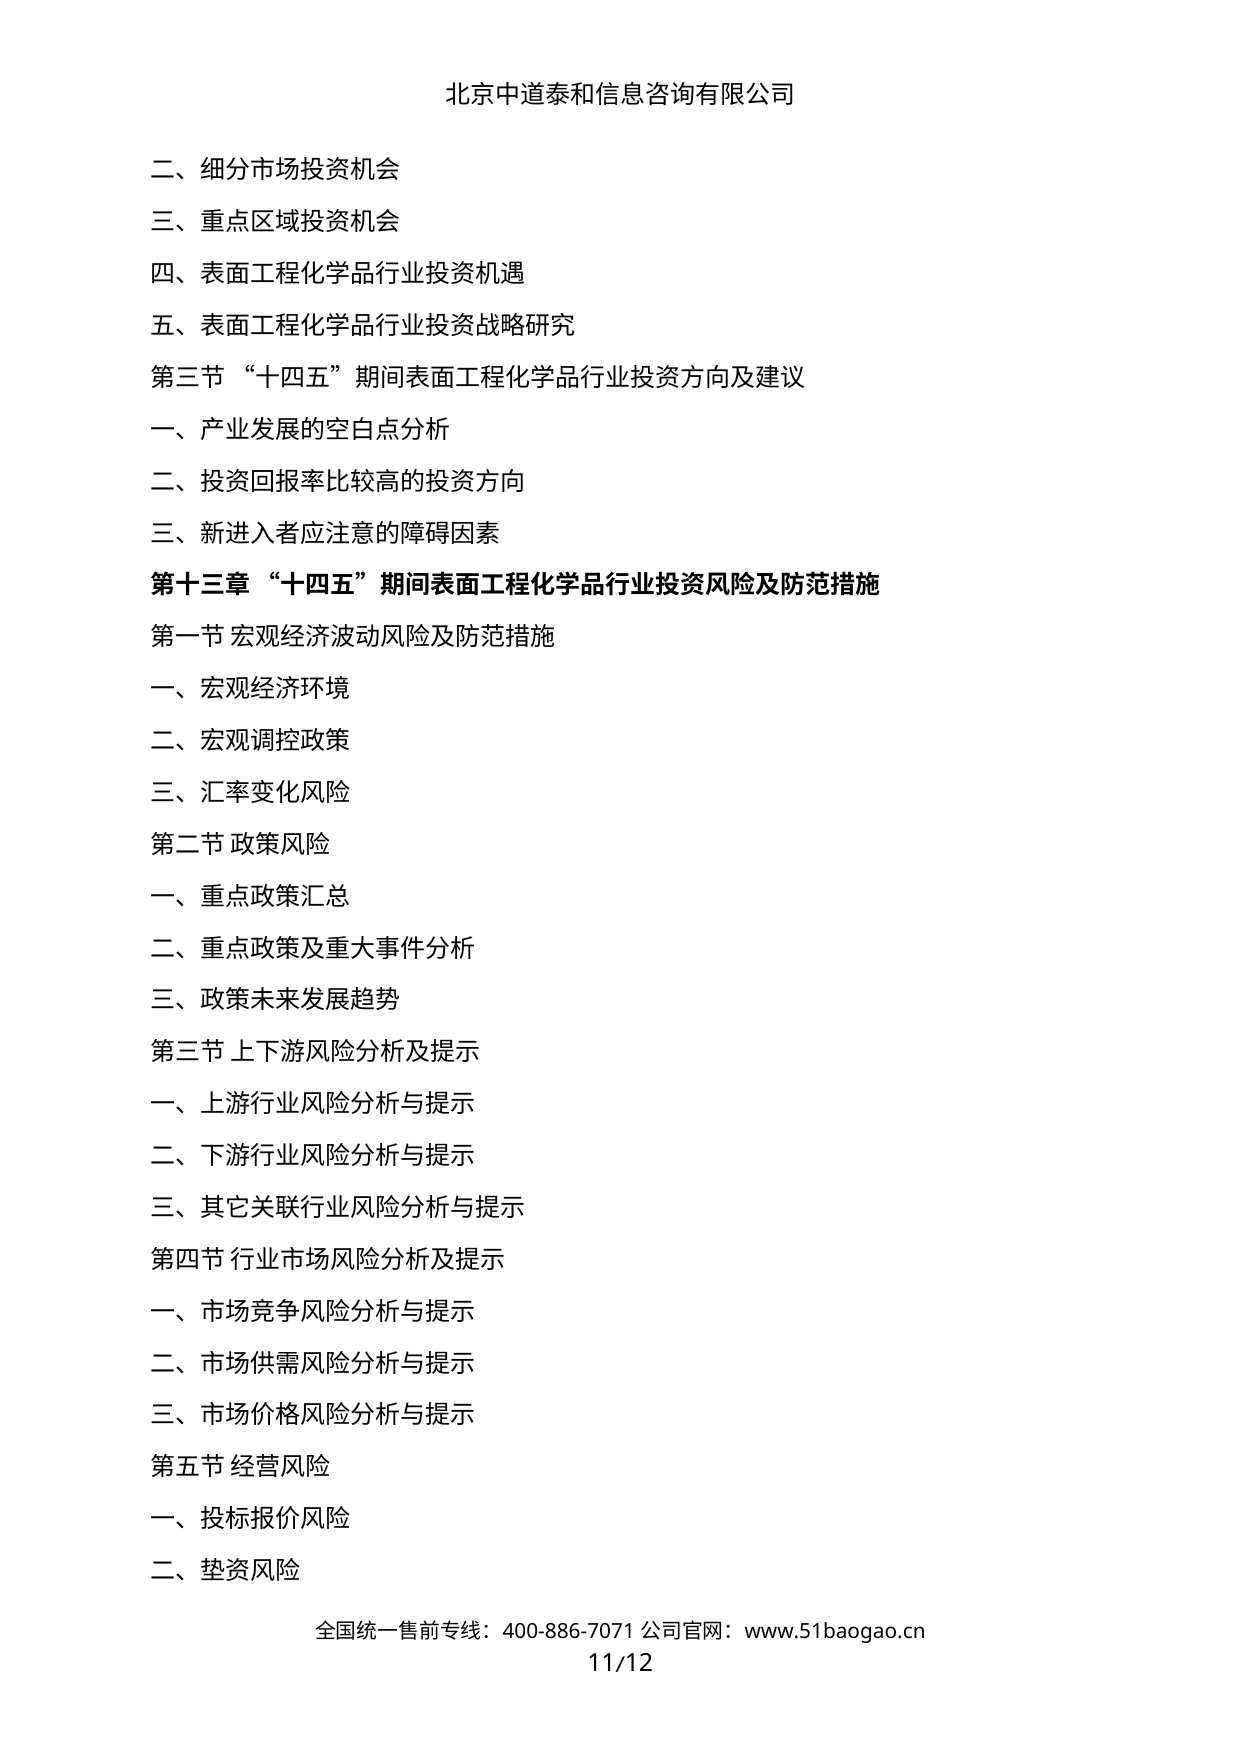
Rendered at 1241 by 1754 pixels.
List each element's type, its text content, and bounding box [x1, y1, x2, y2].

text 三、政策未来发展趋势 [150, 980, 1090, 1016]
text 五、表面工程化学品行业投资战略研究 [150, 306, 1090, 342]
text 二、市场供需风险分析与提示 [150, 1343, 1090, 1379]
text 三、市场价格风险分析与提示 [150, 1395, 1090, 1431]
text 二、细分市场投资机会 [150, 150, 1090, 186]
text 第三节 上下游风险分析及提示 [150, 1032, 1090, 1068]
text 二、投资回报率比较高的投资方向 [150, 461, 1090, 497]
text 一、宏观经济环境 [150, 669, 1090, 705]
text 二、重点政策及重大事件分析 [150, 928, 1090, 964]
text 二、宏观调控政策 [150, 721, 1090, 757]
text 三、汇率变化风险 [150, 772, 1090, 809]
text 一、上游行业风险分析与提示 [150, 1084, 1090, 1120]
text 一、重点政策汇总 [150, 876, 1090, 912]
text 三、重点区域投资机会 [150, 202, 1090, 238]
text 第五节 经营风险 [150, 1447, 1090, 1483]
text 一、市场竞争风险分析与提示 [150, 1291, 1090, 1327]
text 一、投标报价风险 [150, 1499, 1090, 1535]
text 二、下游行业风险分析与提示 [150, 1136, 1090, 1172]
text 三、新进入者应注意的障碍因素 [150, 513, 1090, 549]
text 一、产业发展的空白点分析 [150, 409, 1090, 446]
text 第二节 政策风险 [150, 824, 1090, 861]
text 第十三章 “十四五”期间表面工程化学品行业投资风险及防范措施 [150, 565, 1090, 601]
text 三、其它关联行业风险分析与提示 [150, 1187, 1090, 1224]
text 二、垫资风险 [150, 1551, 1090, 1587]
text 四、表面工程化学品行业投资机遇 [150, 254, 1090, 290]
text 第四节 行业市场风险分析及提示 [150, 1239, 1090, 1276]
text 第三节 “十四五”期间表面工程化学品行业投资方向及建议 [150, 357, 1090, 394]
text 第一节 宏观经济波动风险及防范措施 [150, 617, 1090, 653]
